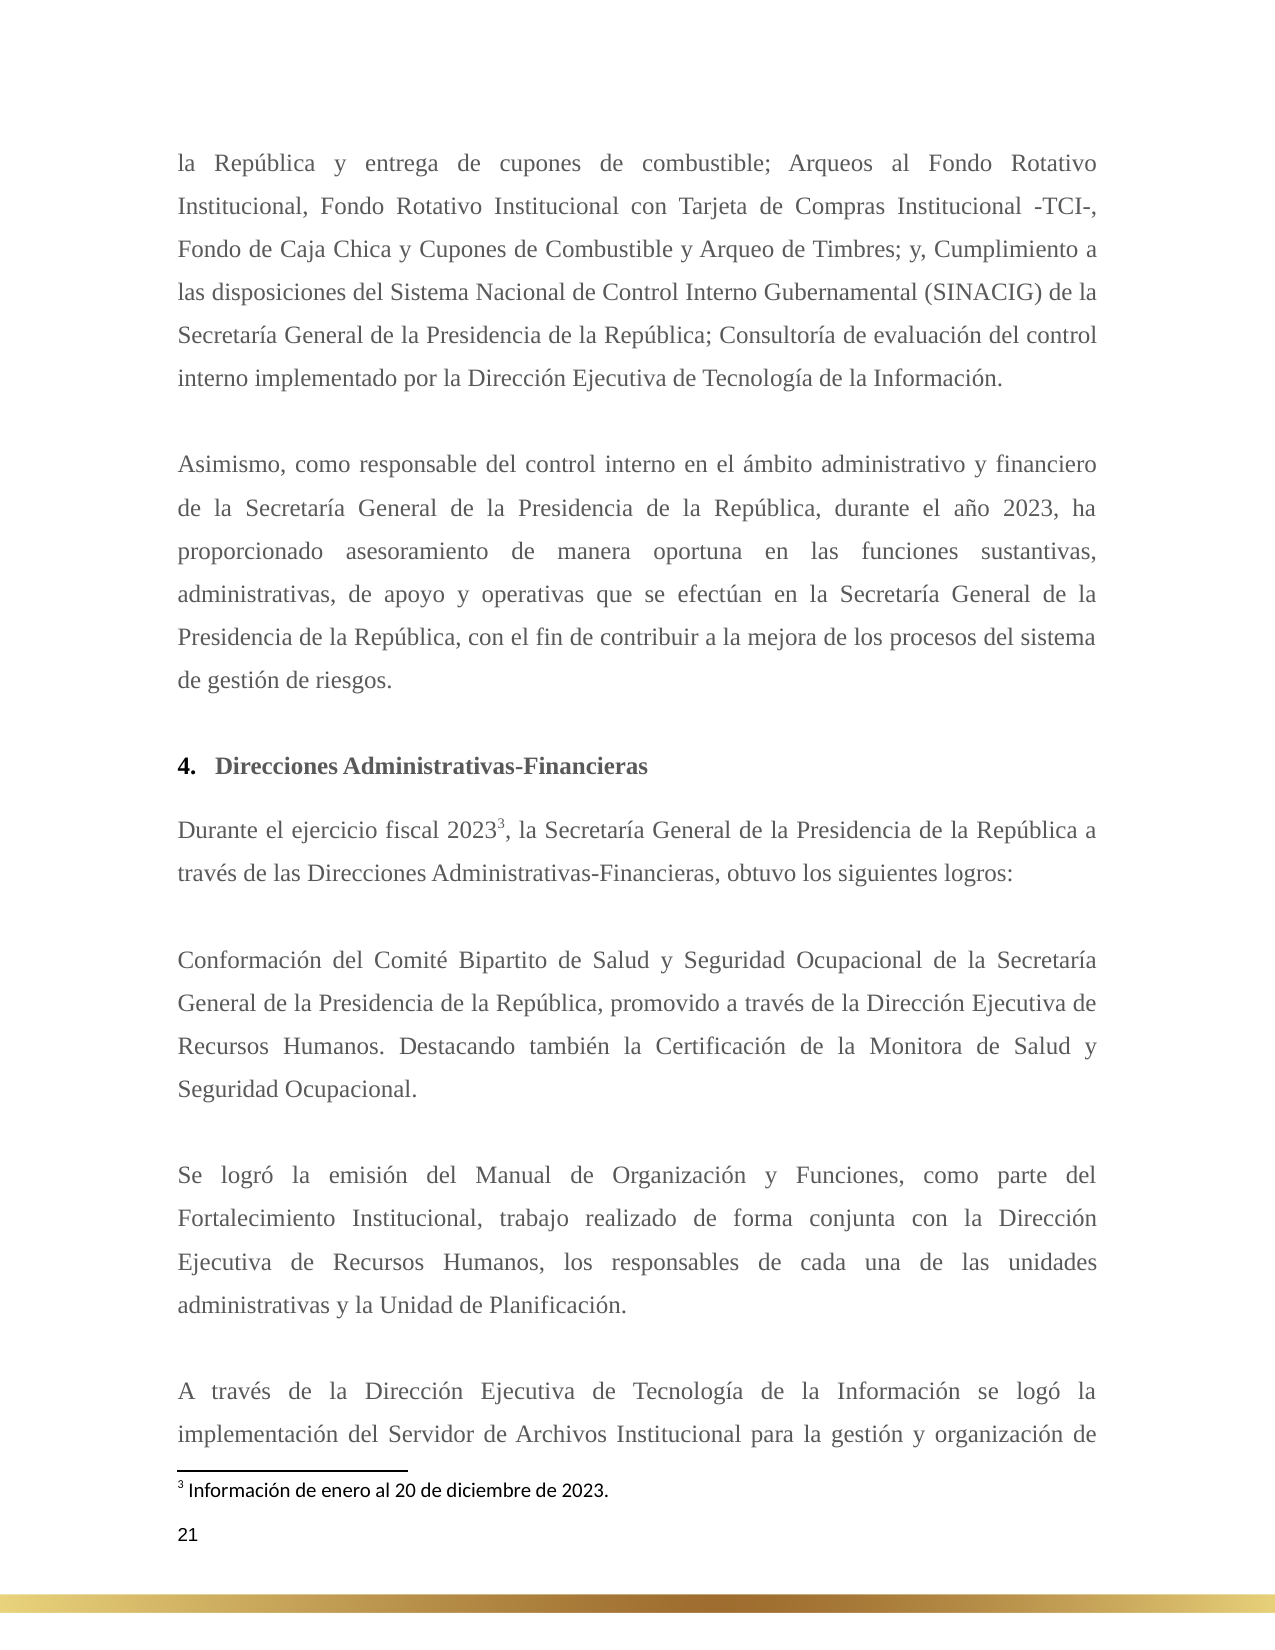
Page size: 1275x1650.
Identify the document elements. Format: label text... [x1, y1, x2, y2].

picture [0, 1533, 1275, 1650]
text Durante el ejercicio fiscal 2023, la Secretaría General de la Presidencia de la República a través de las Direcciones Administrativas-Financieras, obtuvo los siguientes logros: [177, 815, 1098, 887]
text Se logró la emisión del Manual de Organización y Funciones, como parte del Fortalecimiento Institucional, trabajo realizado de forma conjunta con la Dirección Ejecutiva de Recursos Humanos, los responsables de cada una de las unidades administrativas y la Unidad de Planificación. [177, 1160, 1098, 1318]
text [177, 148, 1098, 392]
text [177, 1376, 1098, 1448]
list Direcciones Administrativas-Financieras [177, 751, 1098, 780]
text Conformación del Comité Bipartito de Salud y Seguridad Ocupacional de la Secretaría General de la Presidencia de la República, promovido a través de la Dirección Ejecutiva de Recursos Humanos. Destacando también la Certificación de la Monitora de Salud y Seguridad Ocupacional. [177, 945, 1098, 1103]
text Asimismo, como responsable del control interno en el ámbito administrativo y financiero de la Secretaría General de la Presidencia de la República, durante el año 2023, ha proporcionado asesoramiento de manera oportuna en las funciones sustantivas, administrativas, de apoyo y operativas que se efectúan en la Secretaría General de la Presidencia de la República, con el fin de contribuir a la mejora de los procesos del sistema de gestión de riesgos. [177, 449, 1098, 694]
